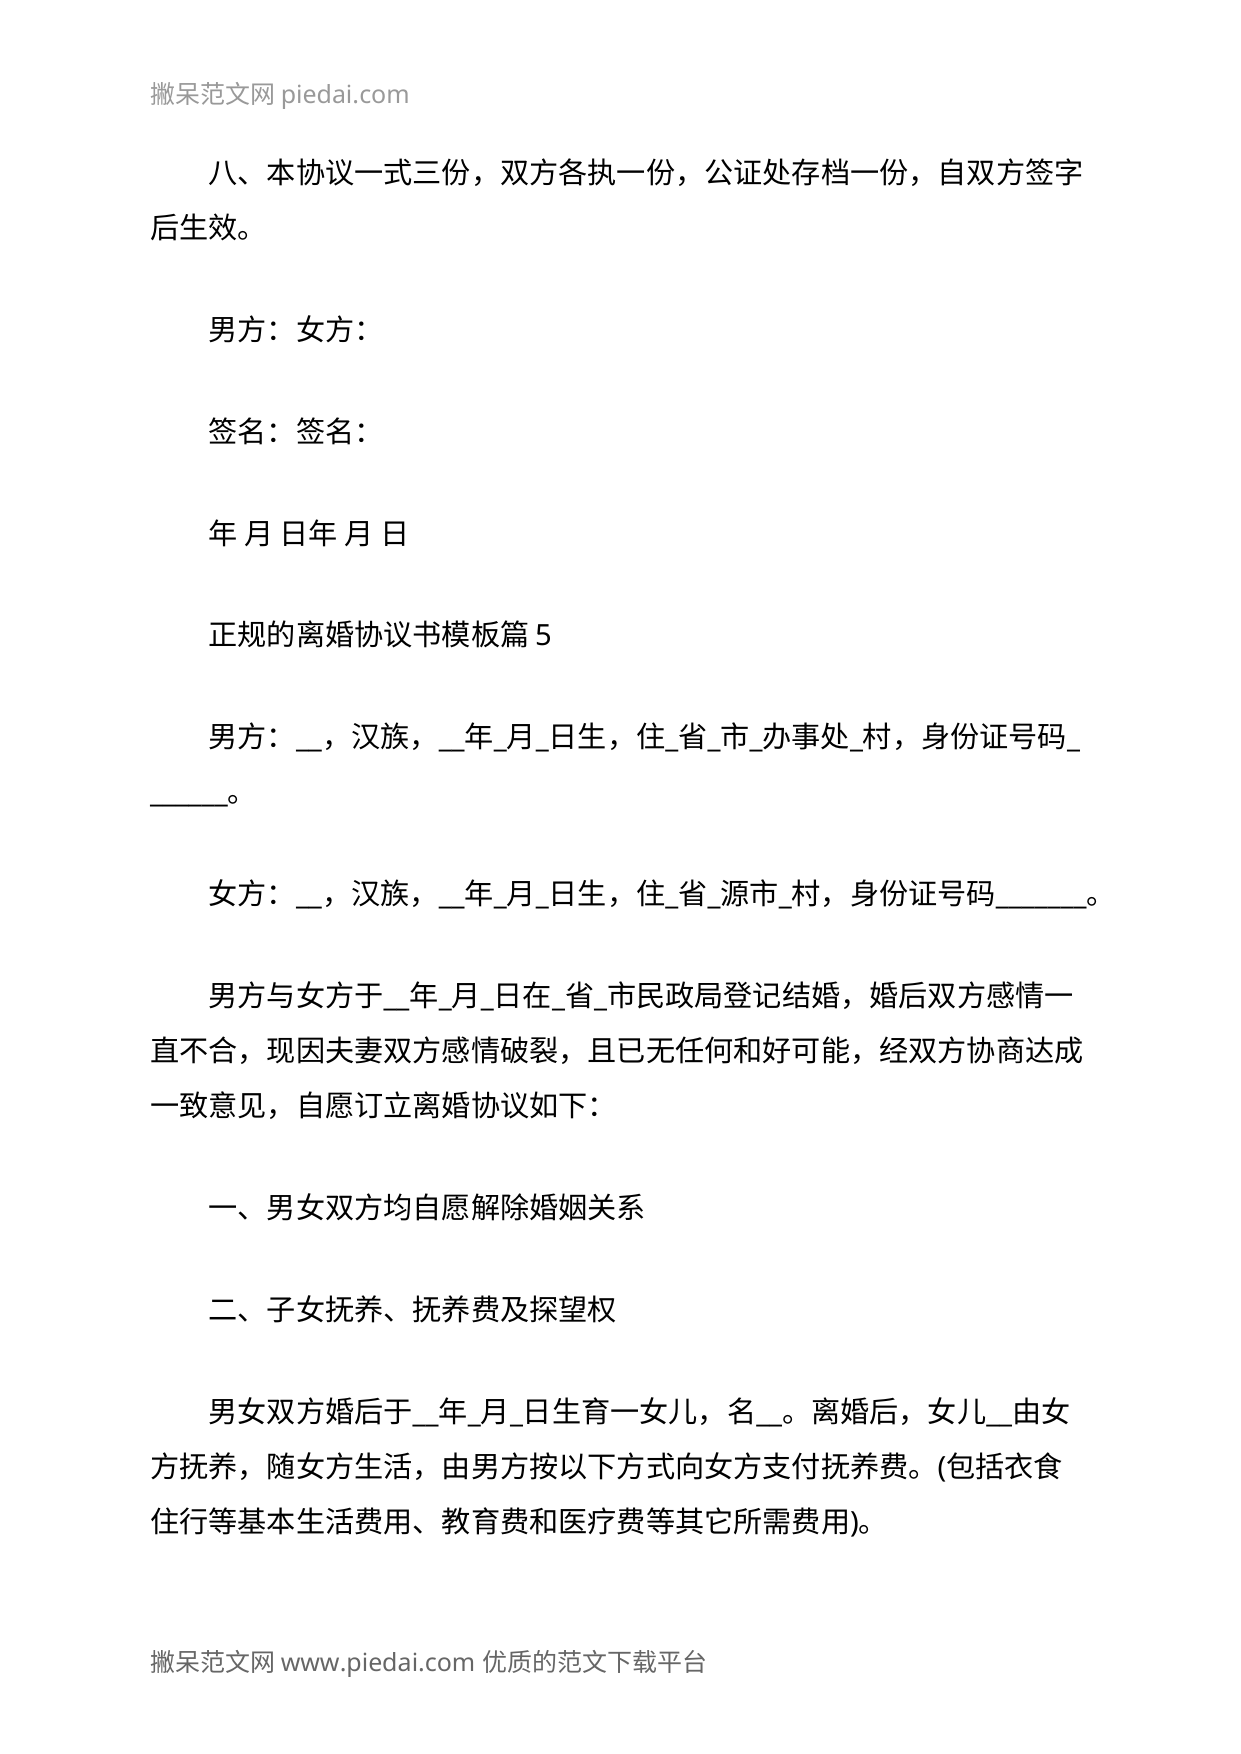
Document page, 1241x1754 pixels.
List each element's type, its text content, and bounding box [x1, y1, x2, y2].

text 二、子女抚养、抚养费及探望权 [150, 1286, 1090, 1329]
text 男方与女方于__年_月_日在_省_市民政局登记结婚，婚后双方感情一直不合，现因夫妻双方感情破裂，且已无任何和好可能，经双方协商达成一致意见，自愿订立离婚协议如下： [150, 973, 1090, 1125]
text 年 月 日年 月 日 [150, 510, 1090, 552]
text 男女双方婚后于__年_月_日生育一女儿，名__。离婚后，女儿__由女方抚养，随女方生活，由男方按以下方式向女方支付抚养费。(包括衣食住行等基本生活费用、教育费和医疗费等其它所需费用)。 [150, 1388, 1090, 1541]
text 正规的离婚协议书模板篇5 [150, 612, 1090, 654]
text 八、本协议一式三份，双方各执一份，公证处存档一份，自双方签字后生效。 [150, 150, 1090, 247]
text 男方：__，汉族，__年_月_日生，住_省_市_办事处_村，身份证号码_______。 [150, 714, 1090, 811]
text 一、男女双方均自愿解除婚姻关系 [150, 1184, 1090, 1227]
text 签名：签名： [150, 408, 1090, 451]
text 男方：女方： [150, 307, 1090, 349]
text 女方：__，汉族，__年_月_日生，住_省_源市_村，身份证号码_______。 [150, 871, 1090, 913]
